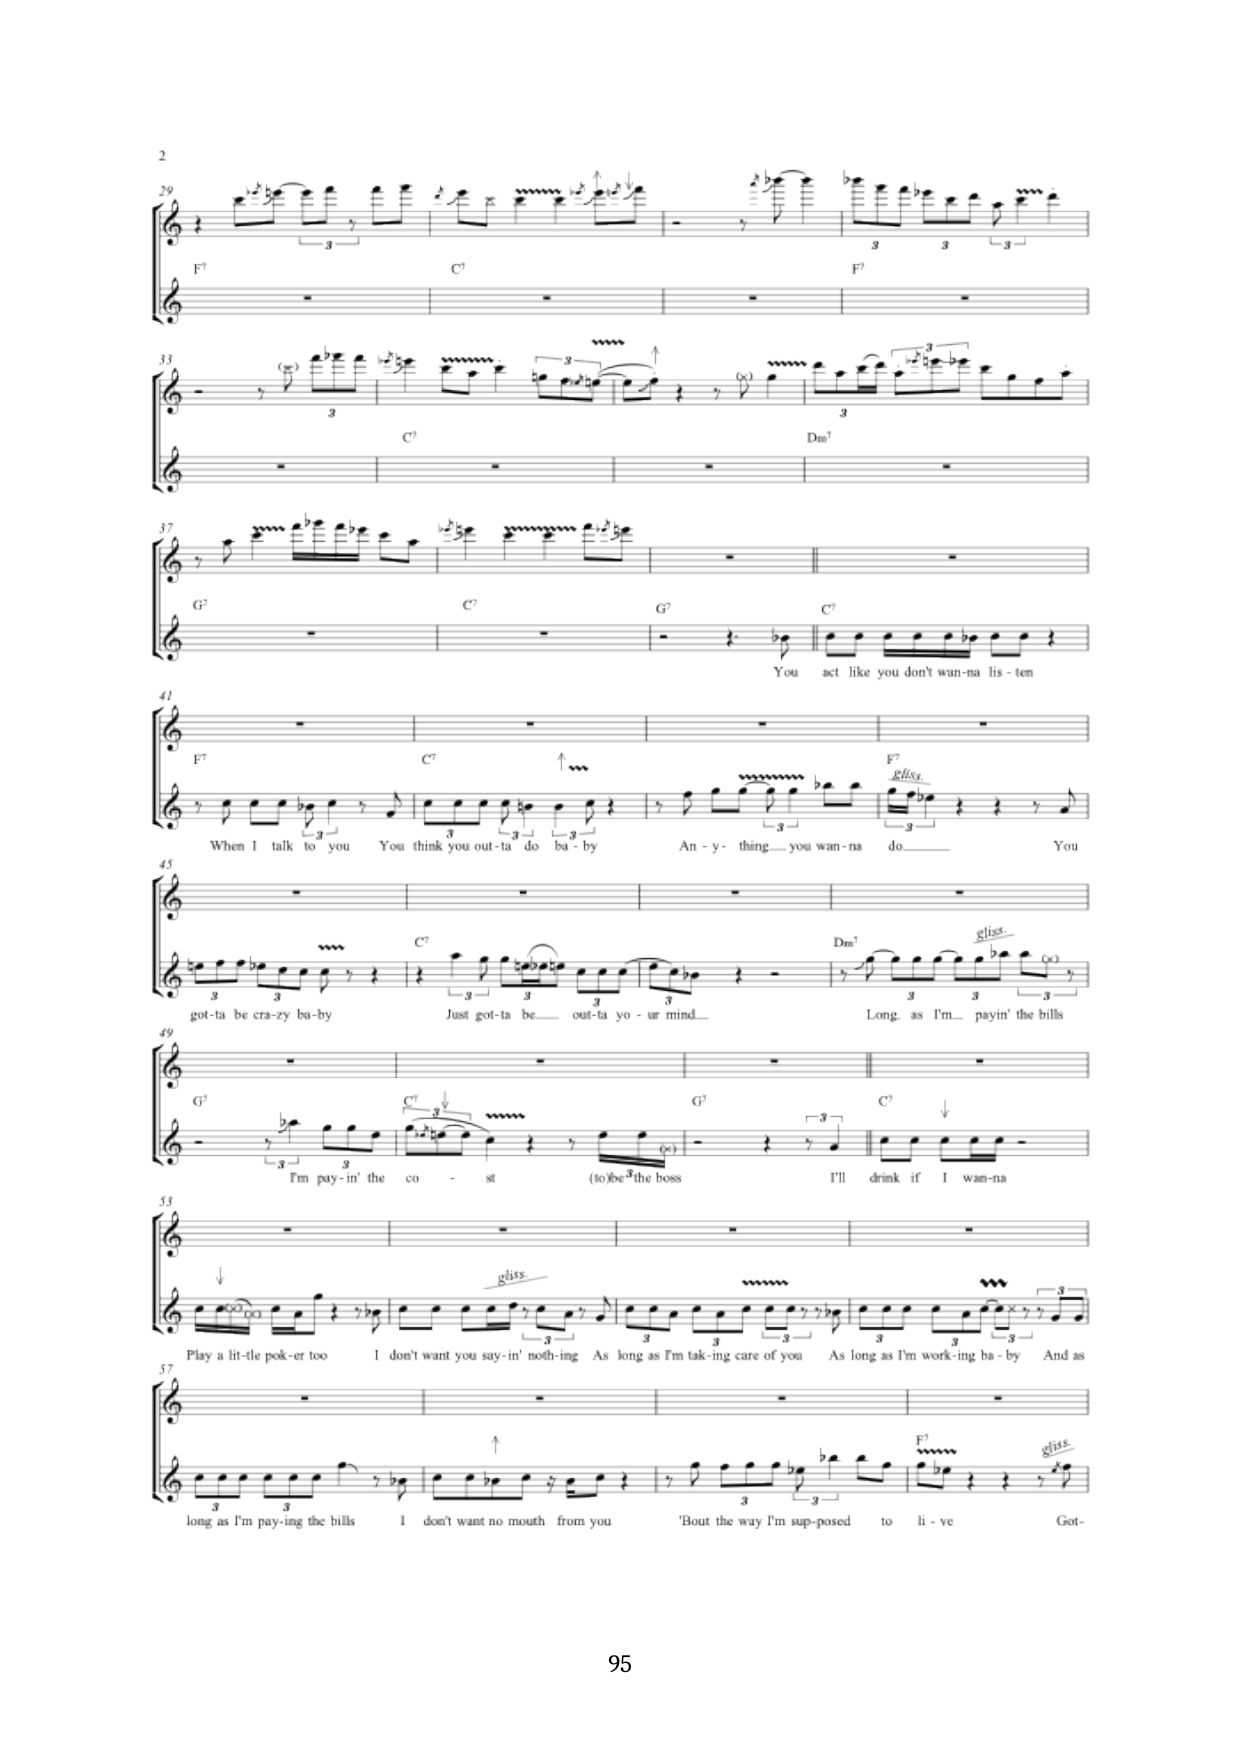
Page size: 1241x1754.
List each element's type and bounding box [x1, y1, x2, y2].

picture [147, 147, 1092, 1533]
